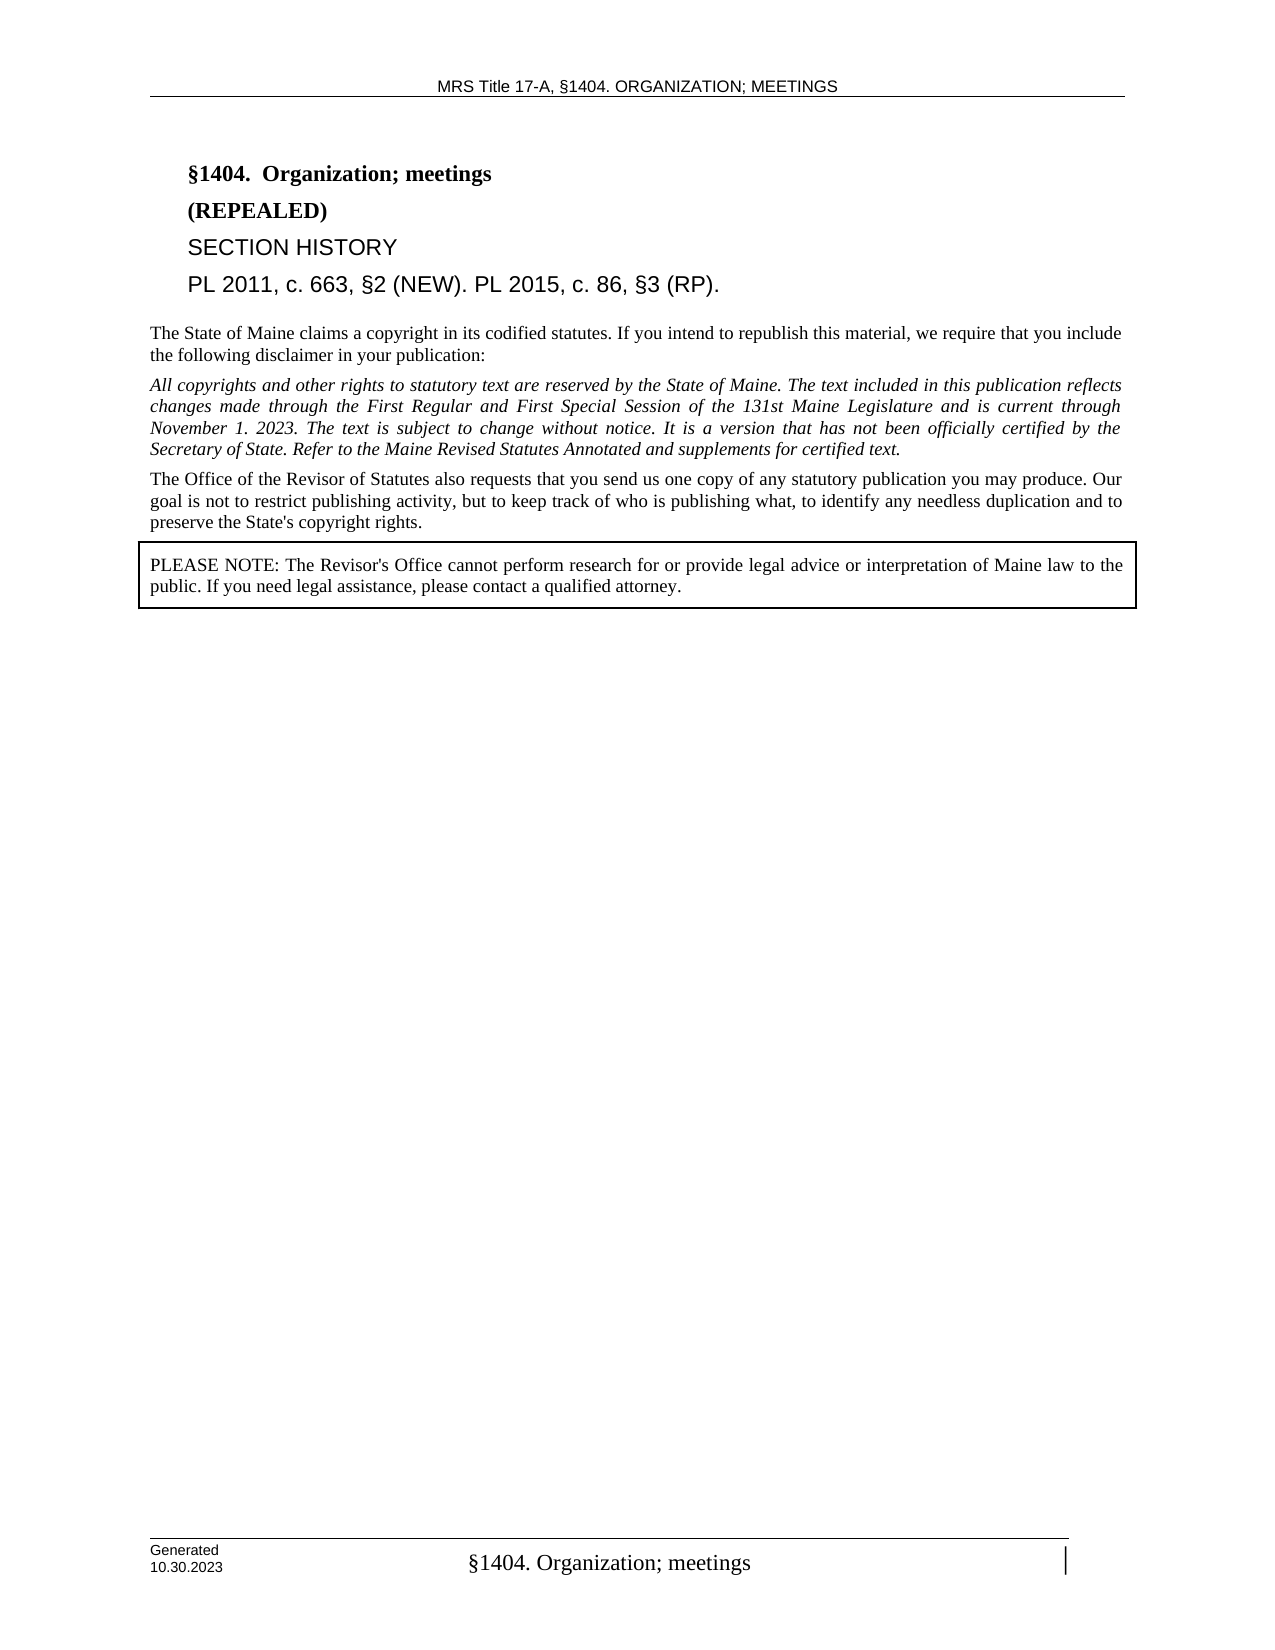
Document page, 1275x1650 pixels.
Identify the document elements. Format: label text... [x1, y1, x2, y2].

text The State of Maine claims a copyright in its codified statutes. If you intend to republish this material, we require that you include the following disclaimer in your publication: [150, 322, 1125, 365]
text PL 2011, c. 663, §2 (NEW). PL 2015, c. 86, §3 (RP). [187, 271, 1125, 297]
text PLEASE NOTE: The Revisor's Office cannot perform research for or provide legal advice or interpretation of Maine law to the public. If you need legal assistance, please contact a qualified attorney. [140, 543, 1135, 607]
text All copyrights and other rights to statutory text are reserved by the State of Maine. The text included in this publication reflects changes made through the First Regular and First Special Session of the 131st Maine Legislature and is current through November 1. 2023 . The text is subject to change without notice. It is a version that has not been officially certified by the Secretary of State. Refer to the Maine Revised Statutes Annotated and supplements for certified text. [150, 373, 1125, 460]
text (REPEALED) [187, 197, 1125, 223]
text The Office of the Revisor of Statutes also requests that you send us one copy of any statutory publication you may produce. Our goal is not to restrict publishing activity, but to keep track of who is publishing what, to identify any needless duplication and to preserve the State's copyright rights. [150, 468, 1125, 533]
text §1404. Organization; meetings [187, 160, 1125, 187]
text SECTION HISTORY [187, 234, 1125, 260]
